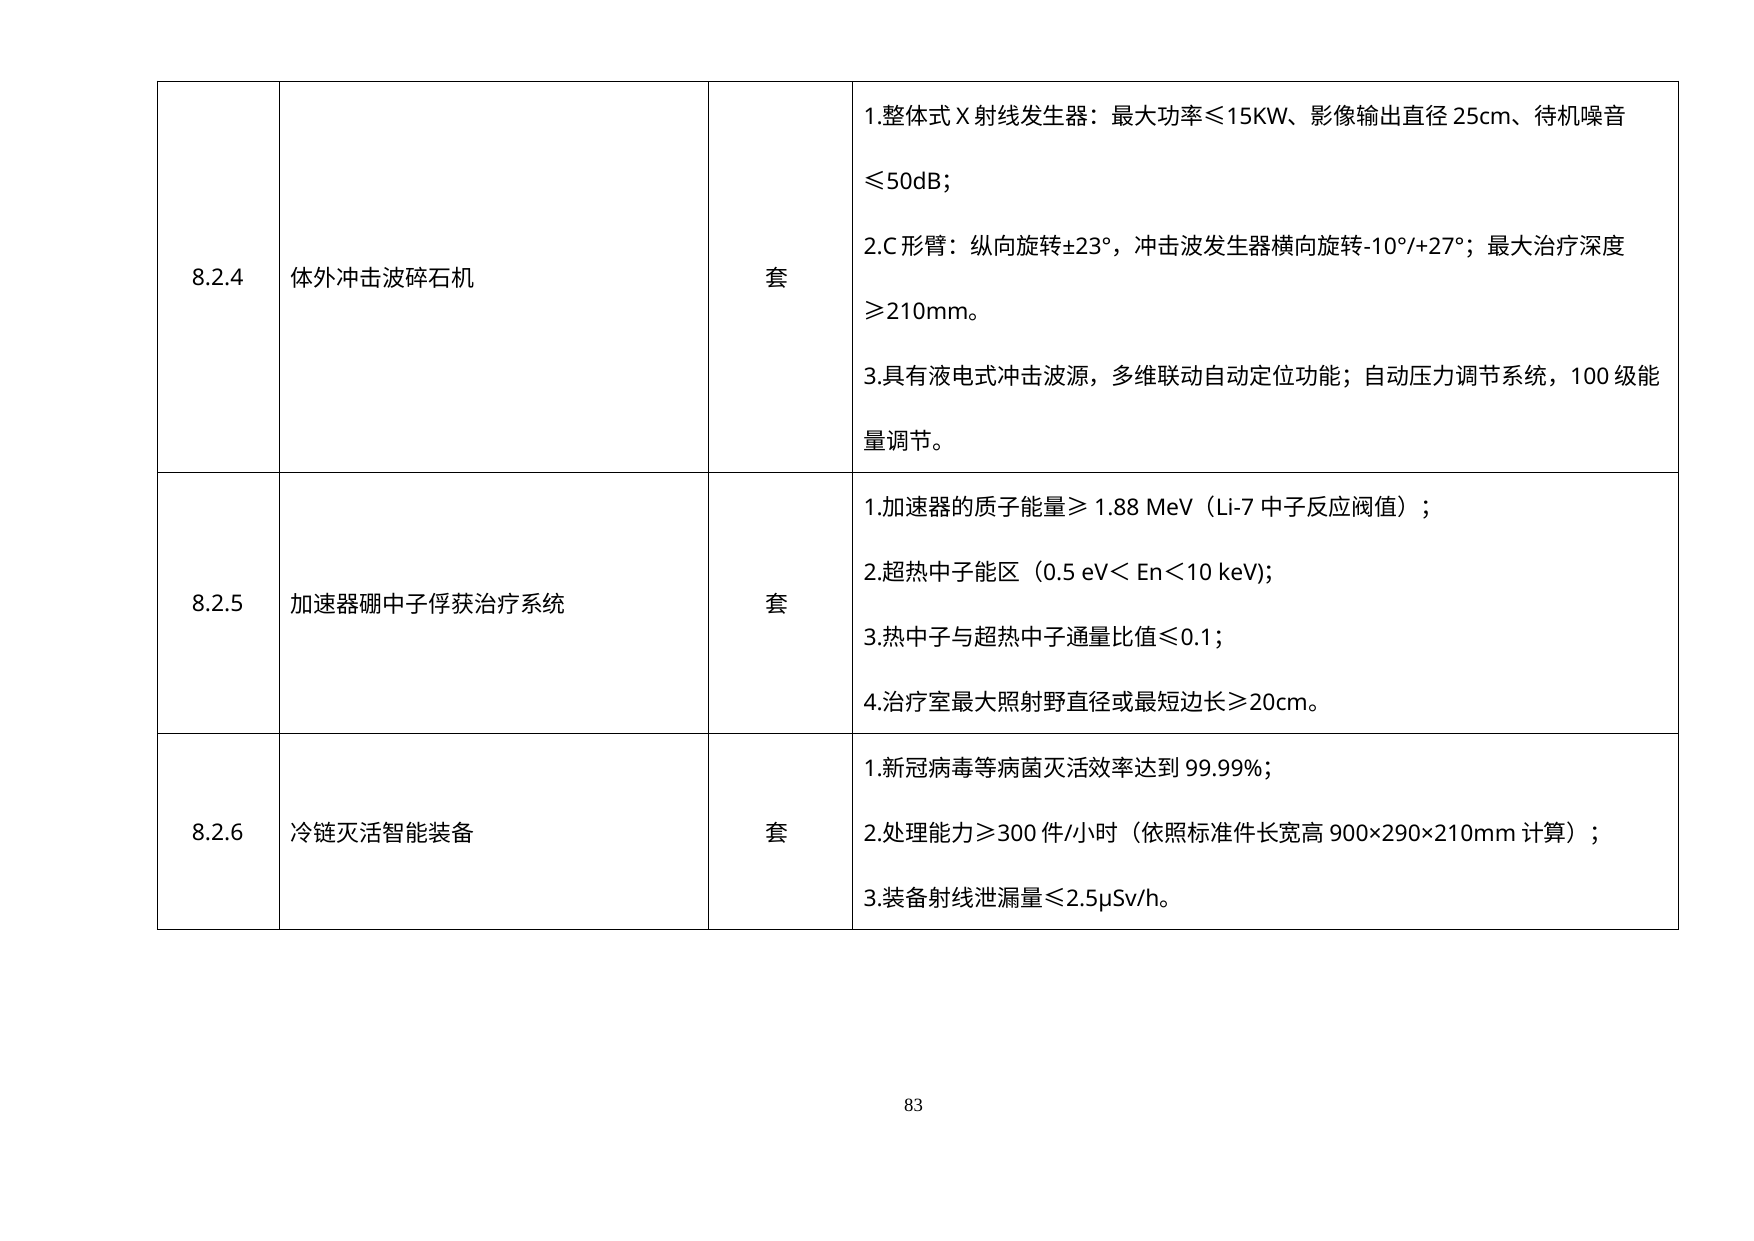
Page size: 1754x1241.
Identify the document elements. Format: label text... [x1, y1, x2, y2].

table_cell 8.2.4 [158, 82, 279, 472]
table_cell 1.新冠病毒等病菌灭活效率达到99.99%； 2.处理能力≥300件/小时（依照标准件长宽高900×290×210mm计算）； 3.装备射线泄漏量≤2.5μSv/h。 [853, 734, 1678, 929]
table_cell 套 [709, 734, 852, 929]
table_cell 8.2.5 [158, 473, 279, 733]
table_cell 体外冲击波碎石机 [280, 82, 708, 472]
table_cell 1.整体式X射线发生器：最大功率≤15KW、影像输出直径25cm、待机噪音≤50dB； 2.C形臂：纵向旋转±23°，冲击波发生器横向旋转-10°/+27°；最大治疗深度≥210mm。 3.具有液电式冲击波源，多维联动自动定位功能；自动压力调节系统，100级能量调节。 [853, 82, 1678, 472]
table_cell 套 [709, 473, 852, 733]
table_cell 1.加速器的质子能量≥ 1.88 MeV（Li-7 中子反应阀值）； 2.超热中子能区（0.5 eV＜ En＜10 keV)； 3.热中子与超热中子通量比值≤0.1； 4.治疗室最大照射野直径或最短边长≥20cm。 [853, 473, 1678, 733]
table_cell 冷链灭活智能装备 [280, 734, 708, 929]
table_cell 加速器硼中子俘获治疗系统 [280, 473, 708, 733]
table_cell 套 [709, 82, 852, 472]
table_cell 8.2.6 [158, 734, 279, 929]
